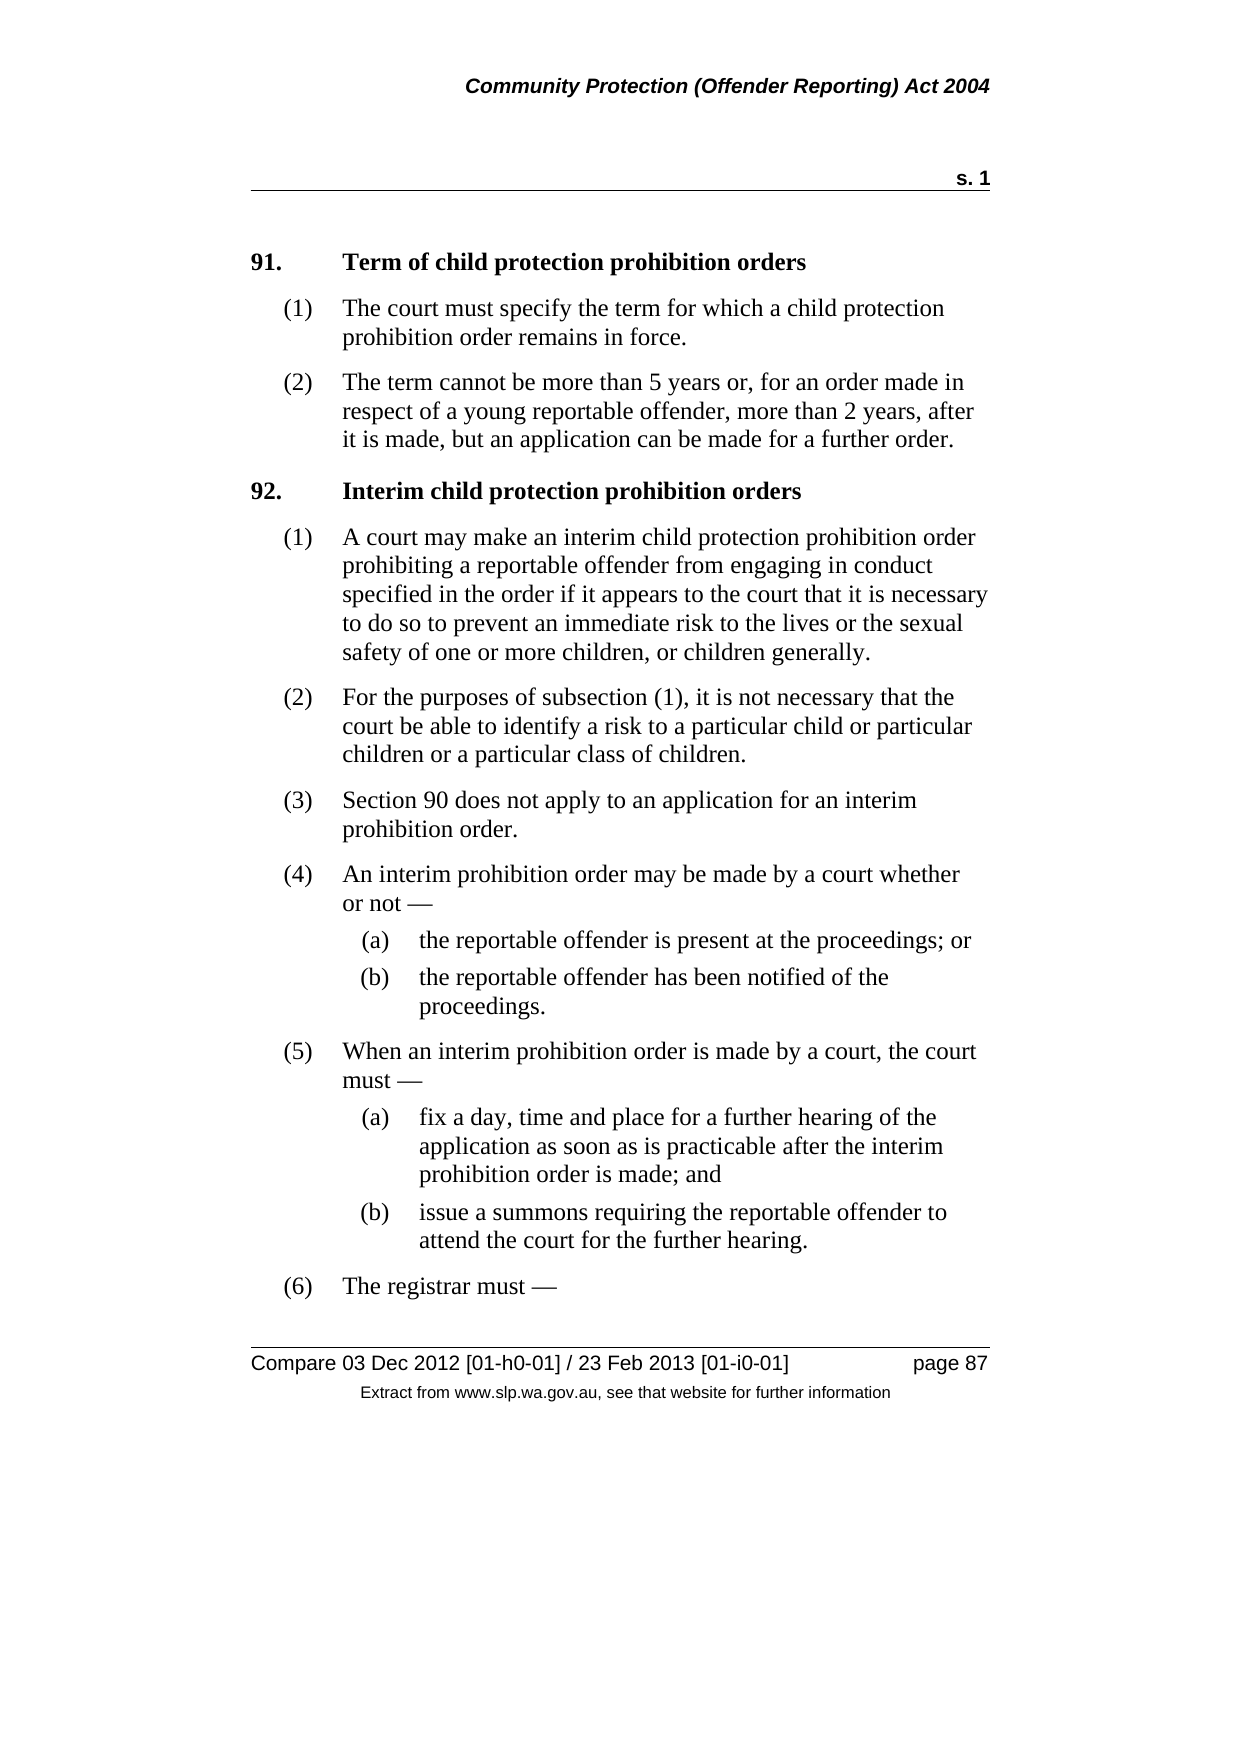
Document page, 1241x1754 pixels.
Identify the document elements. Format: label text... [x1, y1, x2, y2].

text (2) The term cannot be more than 5 years or, for an order made in respect of a young reportable offender, more than 2 years, after it is made, but an application can be made for a further order. [251, 367, 990, 453]
subtitle 91. Term of child protection prohibition orders [251, 247, 990, 276]
text (5) When an interim prohibition order is made by a court, the court must — [251, 1036, 990, 1094]
text (4) An interim prohibition order may be made by a court whether or not — [251, 859, 990, 917]
text (3) Section 90 does not apply to an application for an interim prohibition order. [251, 785, 990, 842]
subtitle 92. Interim child protection prohibition orders [251, 476, 990, 505]
text (1) A court may make an interim child protection prohibition order prohibiting a reportable offender from engaging in conduct specified in the order if it appears to the court that it is necessary to do so to prevent an immediate risk to the lives or the sexual safety of one or more children, or children generally. [251, 522, 990, 665]
text (b) the reportable offender has been notified of the proceedings. [251, 962, 990, 1019]
text (1) The court must specify the term for which a child protection prohibition order remains in force. [251, 293, 990, 350]
text (a) the reportable offender is present at the proceedings; or [251, 925, 990, 954]
text (6) The registrar must — [251, 1271, 990, 1299]
text (2) For the purposes of subsection (1), it is not necessary that the court be able to identify a risk to a particular child or particular children or a particular class of children. [251, 682, 990, 768]
text (b) issue a summons requiring the reportable offender to attend the court for the further hearing. [251, 1197, 990, 1254]
text (a) fix a day, time and place for a further hearing of the application as soon as is practicable after the interim prohibition order is made; and [251, 1102, 990, 1188]
